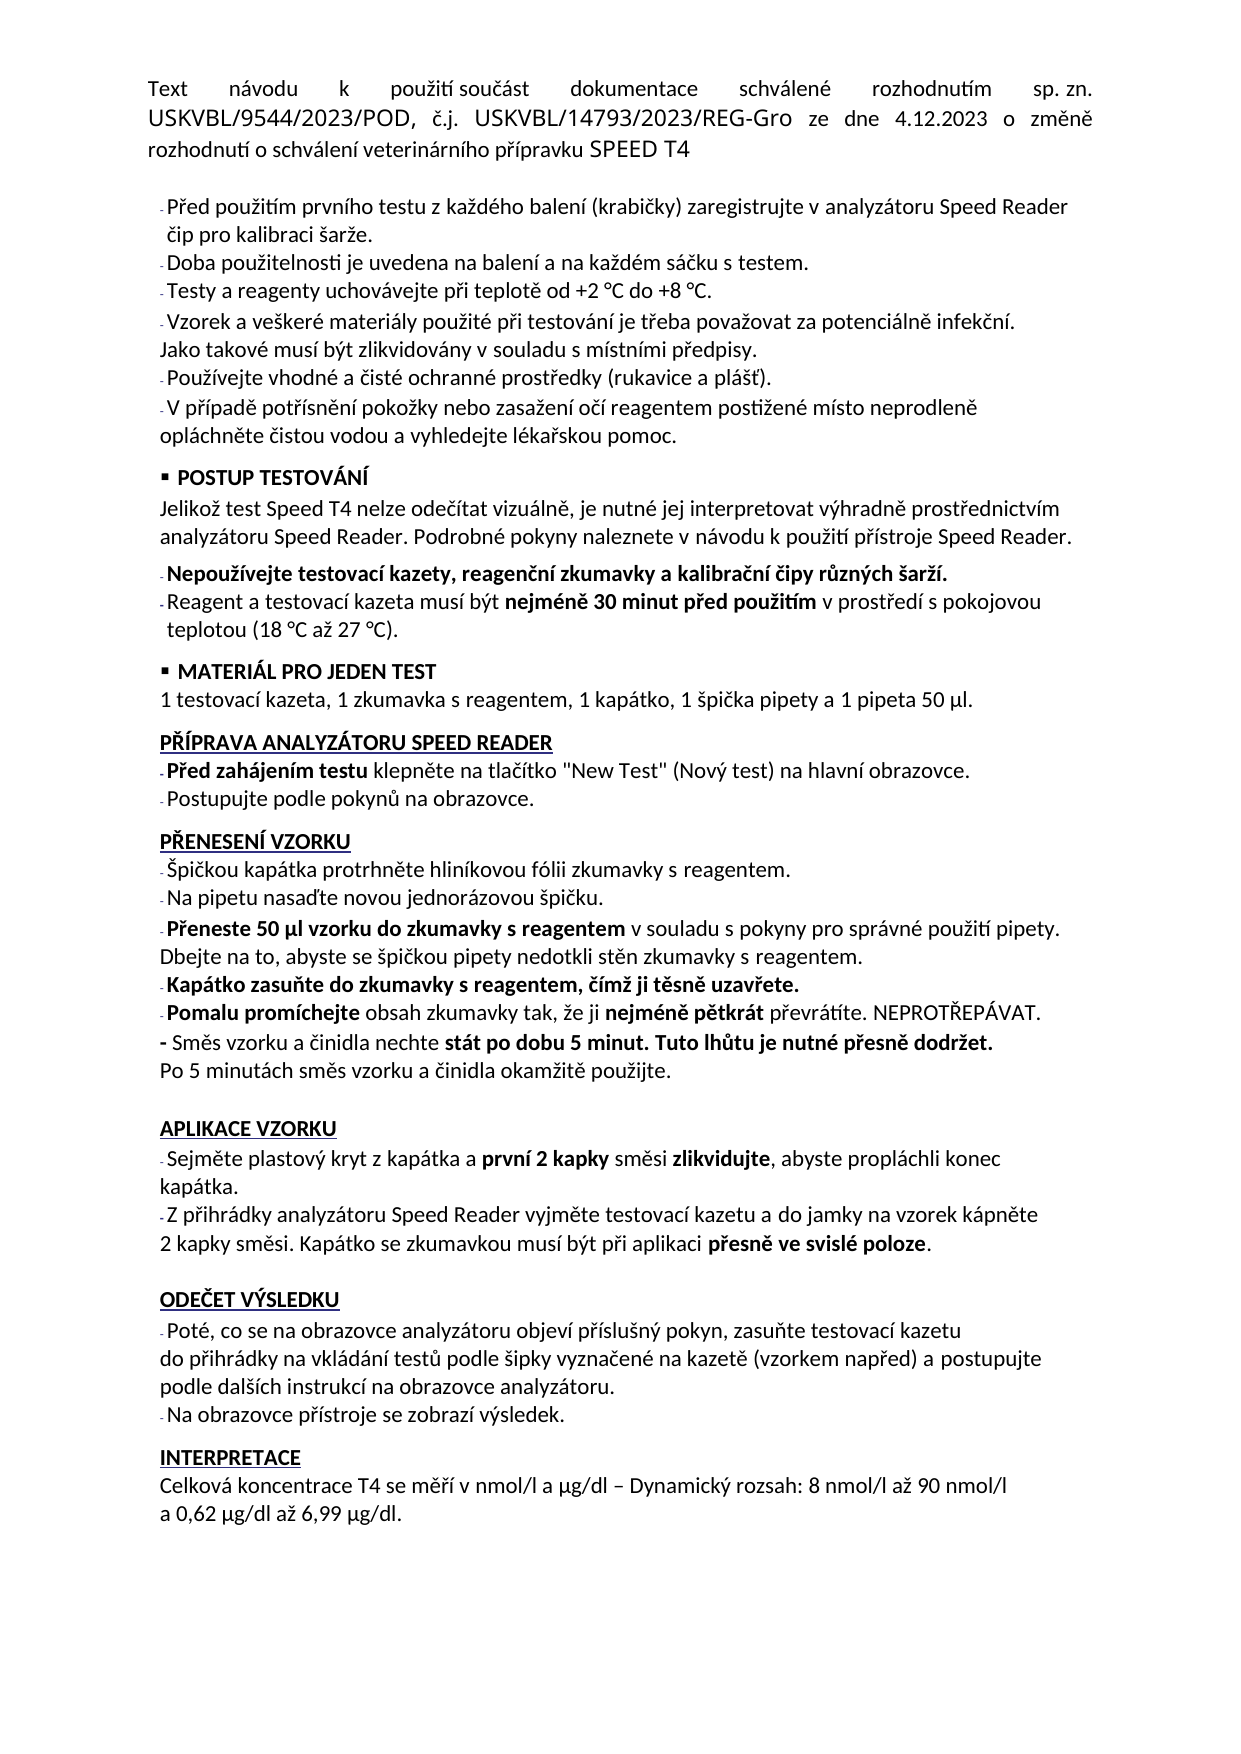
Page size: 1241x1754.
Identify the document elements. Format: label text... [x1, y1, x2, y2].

list Testy a reagenty uchovávejte při teplotě od +2 °C do +8 °C. [159, 276, 1093, 304]
text 1 testovací kazeta, 1 zkumavka s reagentem, 1 kapátko, 1 špička pipety a 1 pipeta 50 μl. [159, 685, 1093, 713]
list Špičkou kapátka protrhněte hliníkovou fólii zkumavky s reagentem. [159, 855, 1093, 883]
list Postupujte podle pokynů na obrazovce. [159, 784, 1093, 812]
text PŘENESENÍ VZORKU [159, 827, 1093, 855]
list Používejte vhodné a čisté ochranné prostředky (rukavice a plášť). [159, 363, 1093, 391]
list Pomalu promíchejte obsah zkumavky tak, že ji nejméně pětkrát převrátíte. NEPROTŘEPÁVAT. [159, 998, 1093, 1026]
list Z přihrádky analyzátoru Speed Reader vyjměte testovací kazetu a do jamky na vzorek kápněte 2 kapky směsi. Kapátko se zkumavkou musí být při aplikaci přesně ve svislé poloze. [159, 1201, 1078, 1257]
list POSTUP TESTOVÁNÍ [159, 463, 1093, 491]
list Poté, co se na obrazovce analyzátoru objeví příslušný pokyn, zasuňte testovací kazetu do přihrádky na vkládání testů podle šipky vyznačené na kazetě (vzorkem napřed) a postupujte podle dalších instrukcí na obrazovce analyzátoru. [159, 1316, 1076, 1400]
list Přeneste 50 μl vzorku do zkumavky s reagentem v souladu s pokyny pro správné použití pipety. Dbejte na to, abyste se špičkou pipety nedotkli stěn zkumavky s reagentem. [159, 914, 1078, 970]
list Doba použitelnosti je uvedena na balení a na každém sáčku s testem. [159, 248, 1093, 276]
list V případě potřísnění pokožky nebo zasažení očí reagentem postižené místo neprodleně opláchněte čistou vodou a vyhledejte lékařskou pomoc. [159, 393, 1061, 449]
text - Směs vzorku a činidla nechte stát po dobu 5 minut. Tuto lhůtu je nutné přesně dodržet. Po 5 minutách směs vzorku a činidla okamžitě použijte. [159, 1028, 1093, 1084]
list Kapátko zasuňte do zkumavky s reagentem, čímž ji těsně uzavřete. [159, 970, 1093, 998]
list MATERIÁL PRO JEDEN TEST [159, 657, 1093, 685]
list Na obrazovce přístroje se zobrazí výsledek. [159, 1400, 1093, 1428]
text APLIKACE VZORKU [159, 1114, 1093, 1142]
list Vzorek a veškeré materiály použité při testování je třeba považovat za potenciálně infekční. Jako takové musí být zlikvidovány v souladu s místními předpisy. [159, 307, 1044, 363]
text Jelikož test Speed T4 nelze odečítat vizuálně, je nutné jej interpretovat výhradně prostřednictvím analyzátoru Speed Reader. Podrobné pokyny naleznete v návodu k použití přístroje Speed Reader. [159, 494, 1077, 550]
list Na pipetu nasaďte novou jednorázovou špičku. [159, 883, 1093, 911]
list Sejměte plastový kryt z kapátka a první 2 kapky směsi zlikvidujte, abyste propláchli konec kapátka. [159, 1144, 1073, 1201]
list Před zahájením testu klepněte na tlačítko "New Test" (Nový test) na hlavní obrazovce. [159, 756, 1093, 784]
text INTERPRETACE [159, 1443, 1093, 1471]
text Celková koncentrace T4 se měří v nmol/l a μg/dl – Dynamický rozsah: 8 nmol/l až 90 nmol/l a 0,62 μg/dl až 6,99 μg/dl. [159, 1471, 1093, 1527]
text ODEČET VÝSLEDKU [159, 1285, 1093, 1313]
list Před použitím prvního testu z každého balení (krabičky) zaregistrujte v analyzátoru Speed Reader čip pro kalibraci šarže. [159, 192, 1093, 248]
text PŘÍPRAVA ANALYZÁTORU SPEED READER [159, 728, 1093, 756]
list Nepoužívejte testovací kazety, reagenční zkumavky a kalibrační čipy různých šarží. [159, 559, 1093, 587]
list Reagent a testovací kazeta musí být nejméně 30 minut před použitím v prostředí s pokojovou teplotou (18 °C až 27 °C). [159, 587, 1093, 643]
